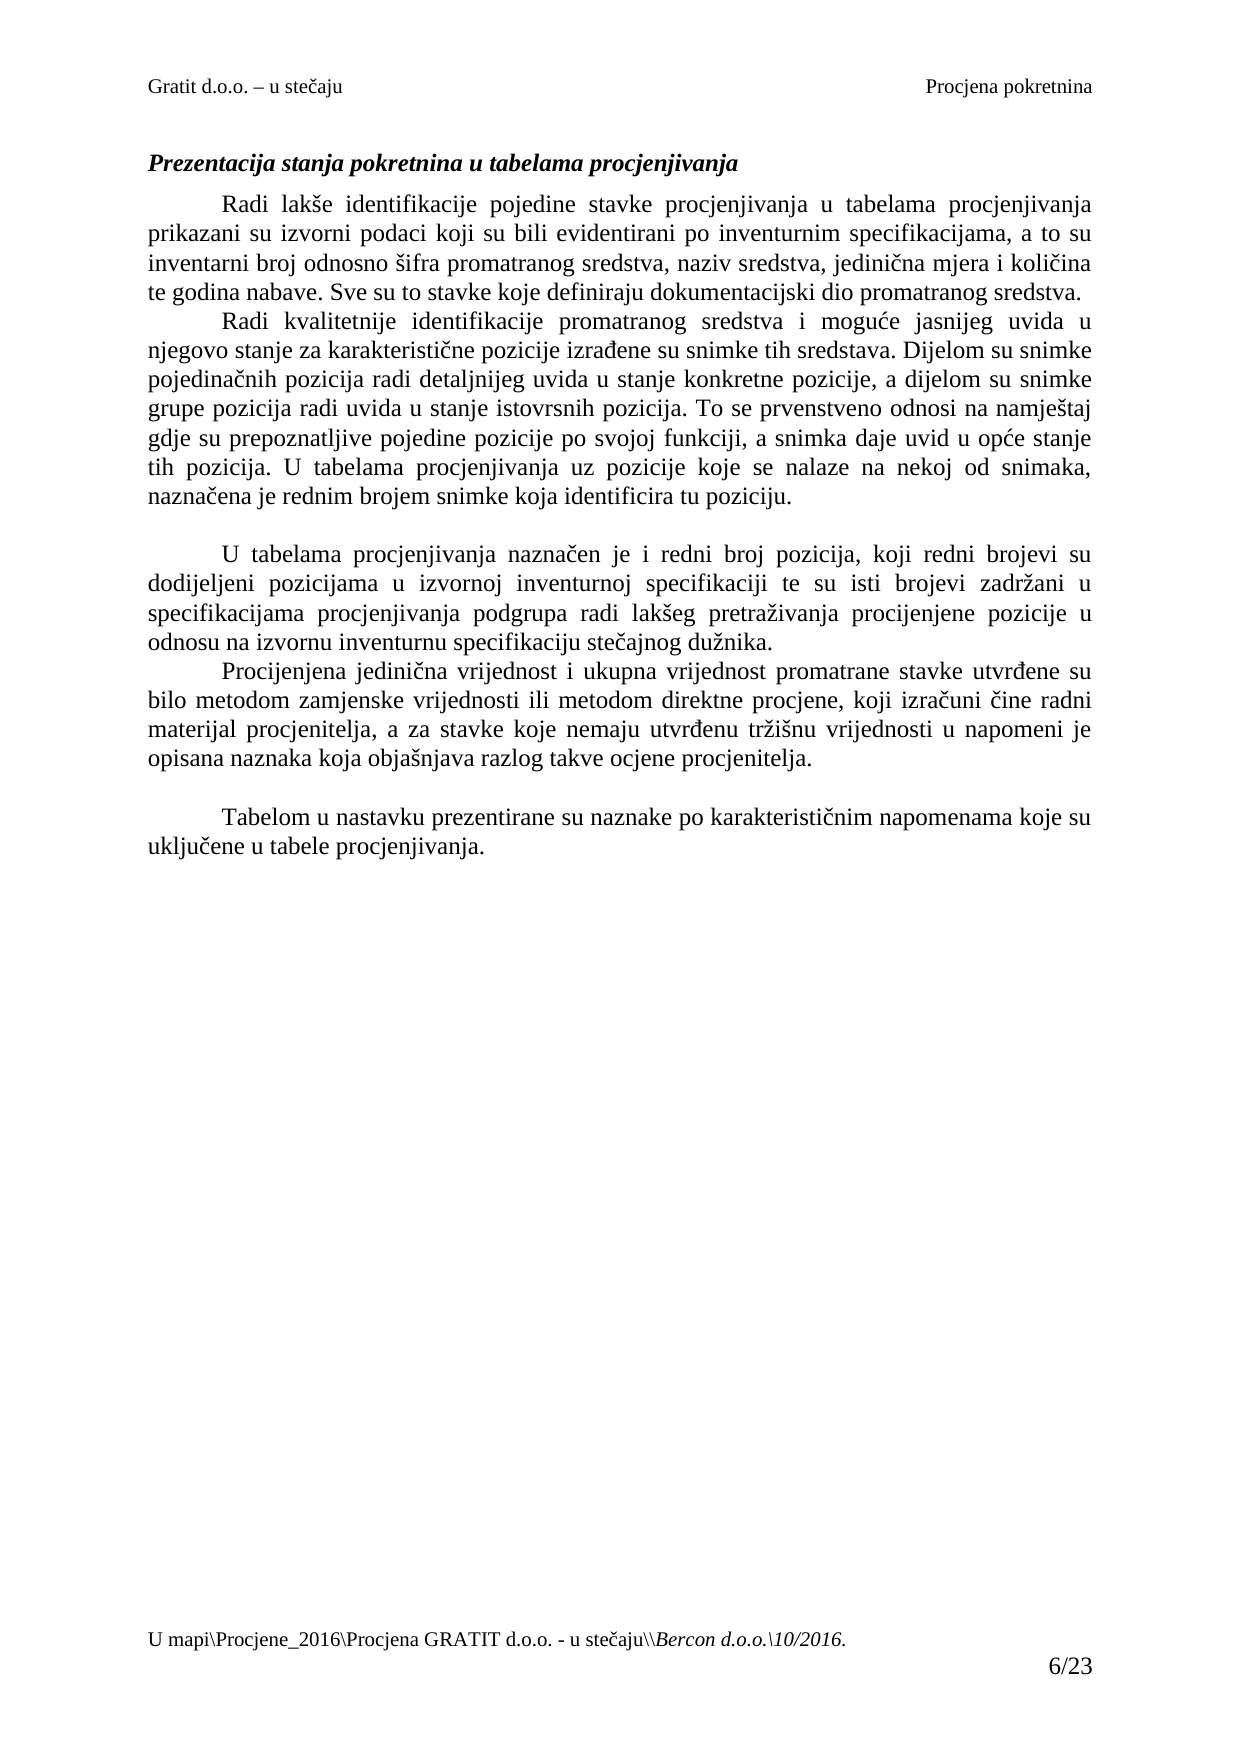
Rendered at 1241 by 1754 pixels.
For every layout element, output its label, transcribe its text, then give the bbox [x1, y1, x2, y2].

text Tabelom u nastavku prezentirane su naznake po karakterističnim napomenama koje su uključene u tabele procjenjivanja. [148, 802, 1093, 860]
text Prezentacija stanja pokretnina u tabelama procjenjivanja [148, 148, 1093, 177]
text Radi kvalitetnije identifikacije promatranog sredstva i moguće jasnijeg uvida u njegovo stanje za karakteristične pozicije izrađene su snimke tih sredstava. Dijelom su snimke pojedinačnih pozicija radi detaljnijeg uvida u stanje konkretne pozicije, a dijelom su snimke grupe pozicija radi uvida u stanje istovrsnih pozicija. To se prvenstveno odnosi na namještaj gdje su prepoznatljive pojedine pozicije po svojoj funkciji, a snimka daje uvid u opće stanje tih pozicija. U tabelama procjenjivanja uz pozicije koje se nalaze na nekoj od snimaka, naznačena je rednim brojem snimke koja identificira tu poziciju. [148, 306, 1093, 510]
text Procijenjena jedinična vrijednost i ukupna vrijednost promatrane stavke utvrđene su bilo metodom zamjenske vrijednosti ili metodom direktne procjene, koji izračuni čine radni materijal procjenitelja, a za stavke koje nemaju utvrđenu tržišnu vrijednosti u napomeni je opisana naznaka koja objašnjava razlog takve ocjene procjenitelja. [148, 656, 1093, 773]
text U tabelama procjenjivanja naznačen je i redni broj pozicija, koji redni brojevi su dodijeljeni pozicijama u izvornoj inventurnoj specifikaciji te su isti brojevi zadržani u specifikacijama procjenjivanja podgrupa radi lakšeg pretraživanja procijenjene pozicije u odnosu na izvornu inventurnu specifikaciju stečajnog dužnika. [148, 539, 1093, 656]
text Radi lakše identifikacije pojedine stavke procjenjivanja u tabelama procjenjivanja prikazani su izvorni podaci koji su bili evidentirani po inventurnim specifikacijama, a to su inventarni broj odnosno šifra promatranog sredstva, naziv sredstva, jedinična mjera i količina te godina nabave. Sve su to stavke koje definiraju dokumentacijski dio promatranog sredstva. [148, 189, 1093, 306]
